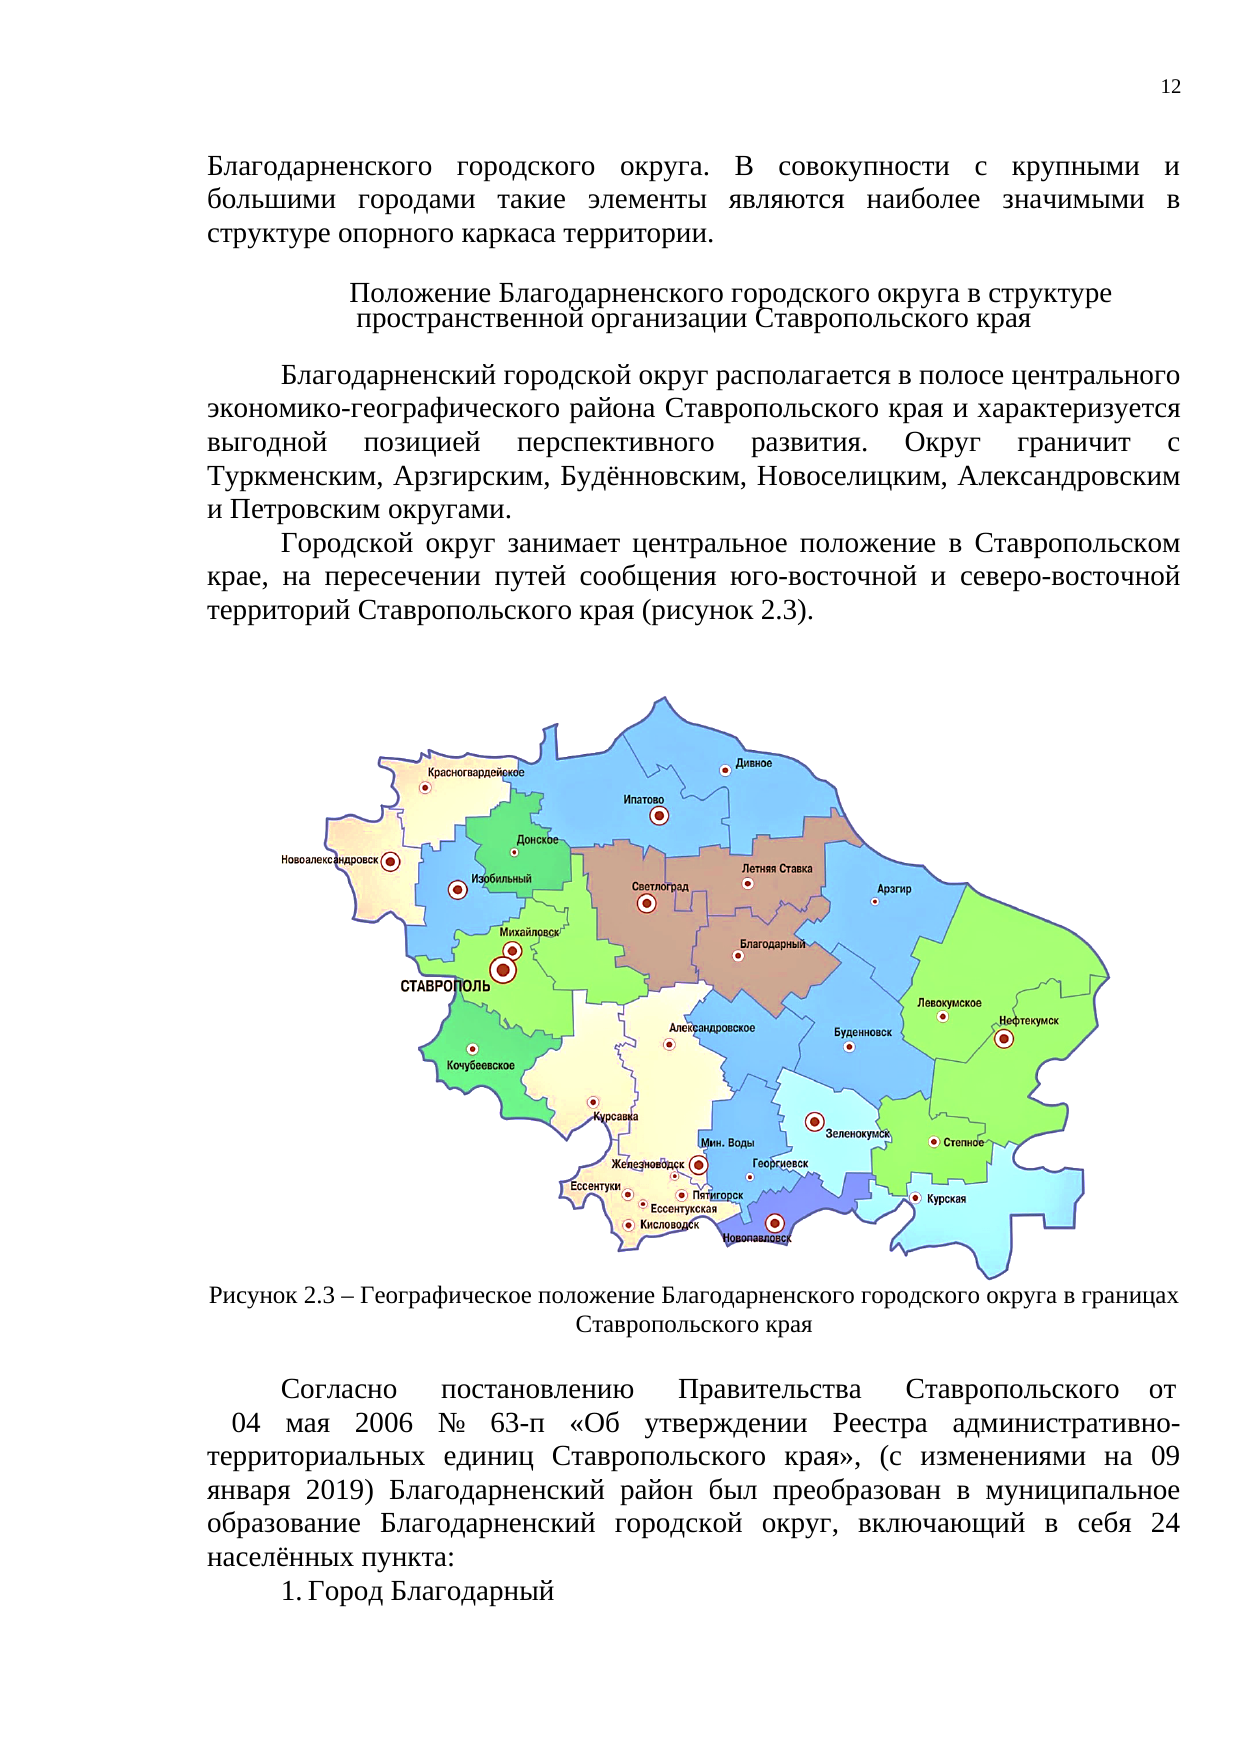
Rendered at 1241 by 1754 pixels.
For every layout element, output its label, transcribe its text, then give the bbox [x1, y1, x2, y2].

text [207, 148, 1181, 248]
text Положение Благодарненского городского округа в структуре пространственной организации Ставропольского края [207, 282, 1181, 332]
list Город Благодарный [207, 1573, 1181, 1606]
picture [273, 692, 1115, 1281]
text Городской округ занимает центральное положение в Ставропольском крае, на пересечении путей сообщения юго-восточной и северо-восточной территорий Ставропольского края (рисунок 2.3). [207, 525, 1181, 625]
text Благодарненский городской округ располагается в полосе центрального экономико-географического района Ставропольского края и характеризуется выгодной позицией перспективного развития. Округ граничит с Туркменским, Арзгирским, Будённовским, Новоселицким, Александровским и Петровским округами. [207, 357, 1181, 525]
text Рисунок 2.3 – Географическое положение Благодарненского городского округа в границах Ставропольского края [207, 1280, 1181, 1338]
text Согласно постановлению Правительства Ставропольского от [207, 1371, 1181, 1405]
text 04 мая 2006 № 63-п «Об утверждении Реестра административно-территориальных единиц Ставропольского края», (с изменениями на 09 января 2019) Благодарненский район был преобразован в муниципальное образование Благодарненский городской округ, включающий в себя 24 населённых пункта: [207, 1405, 1181, 1573]
